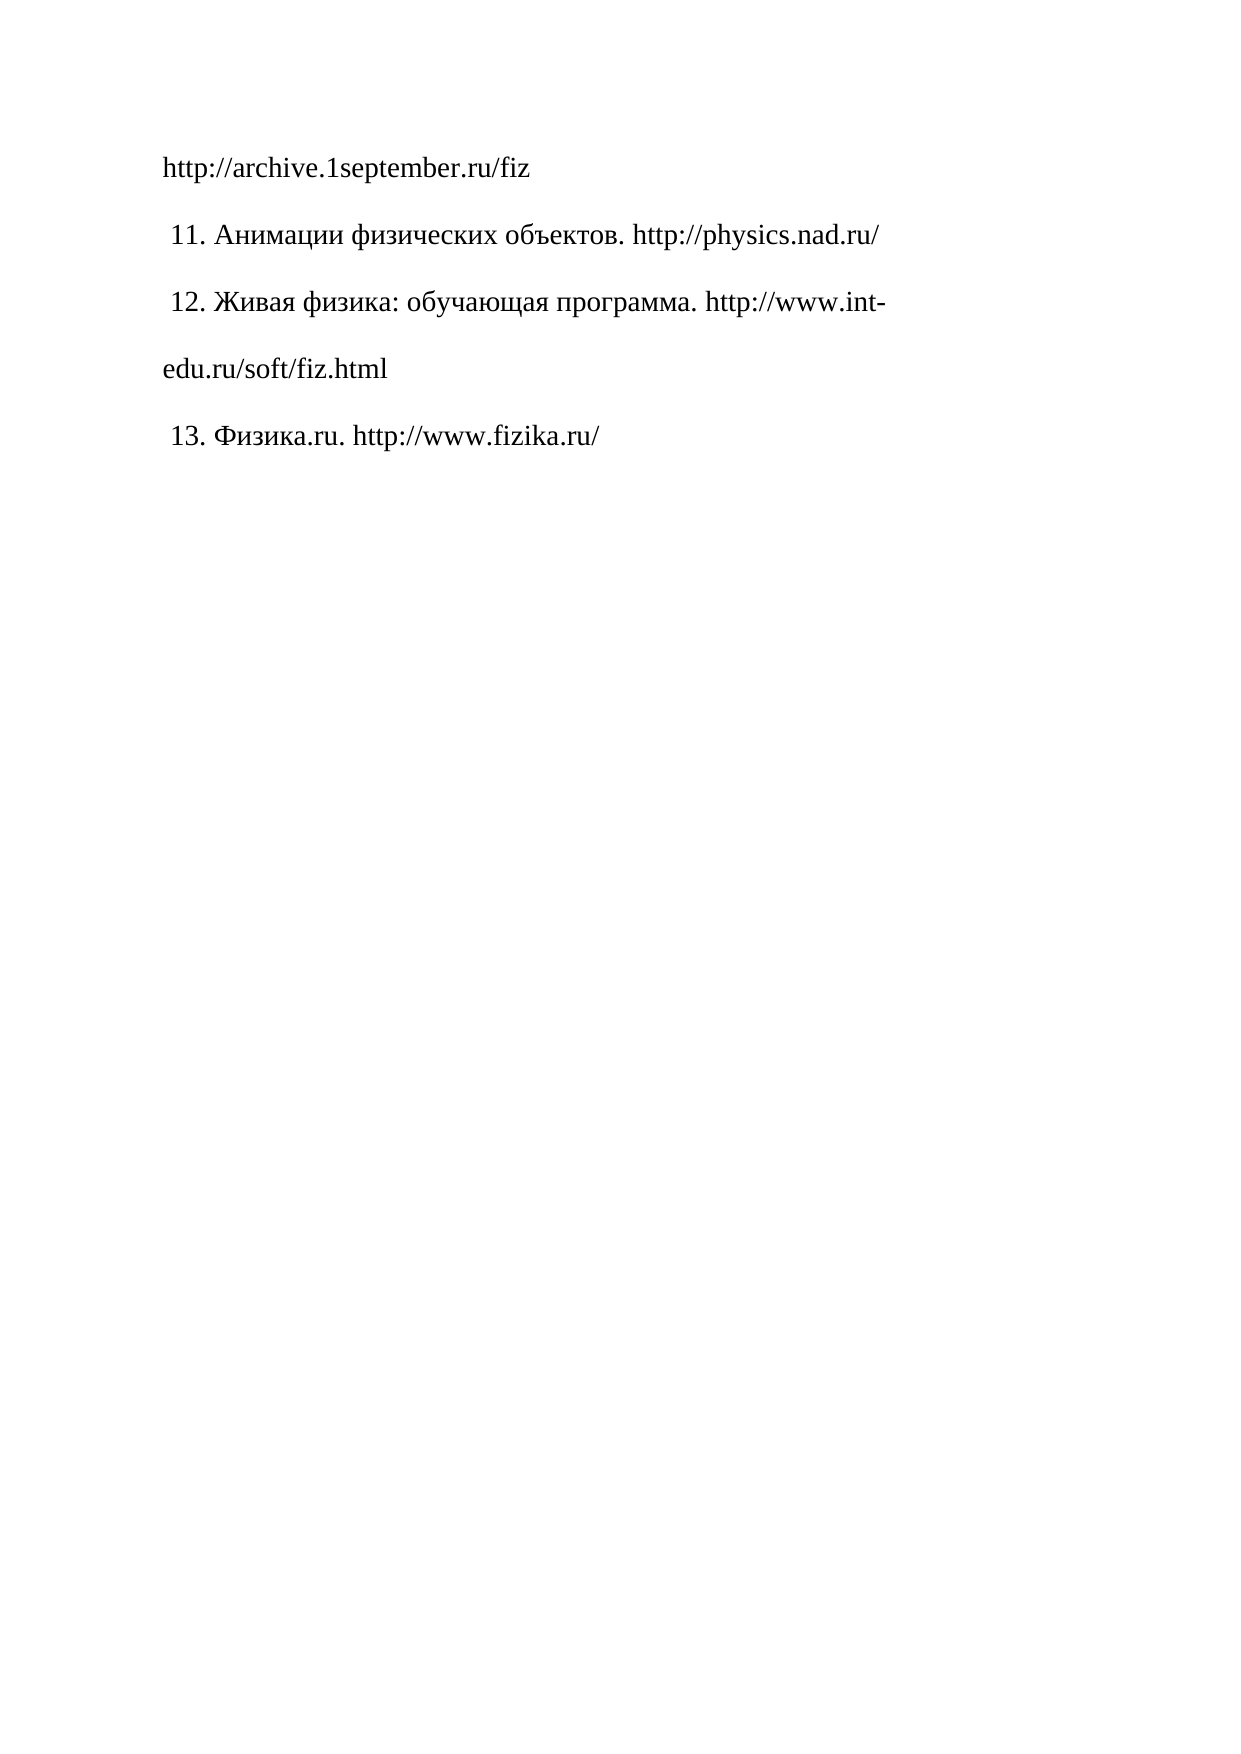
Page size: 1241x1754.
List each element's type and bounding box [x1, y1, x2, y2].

text [162, 150, 1090, 452]
